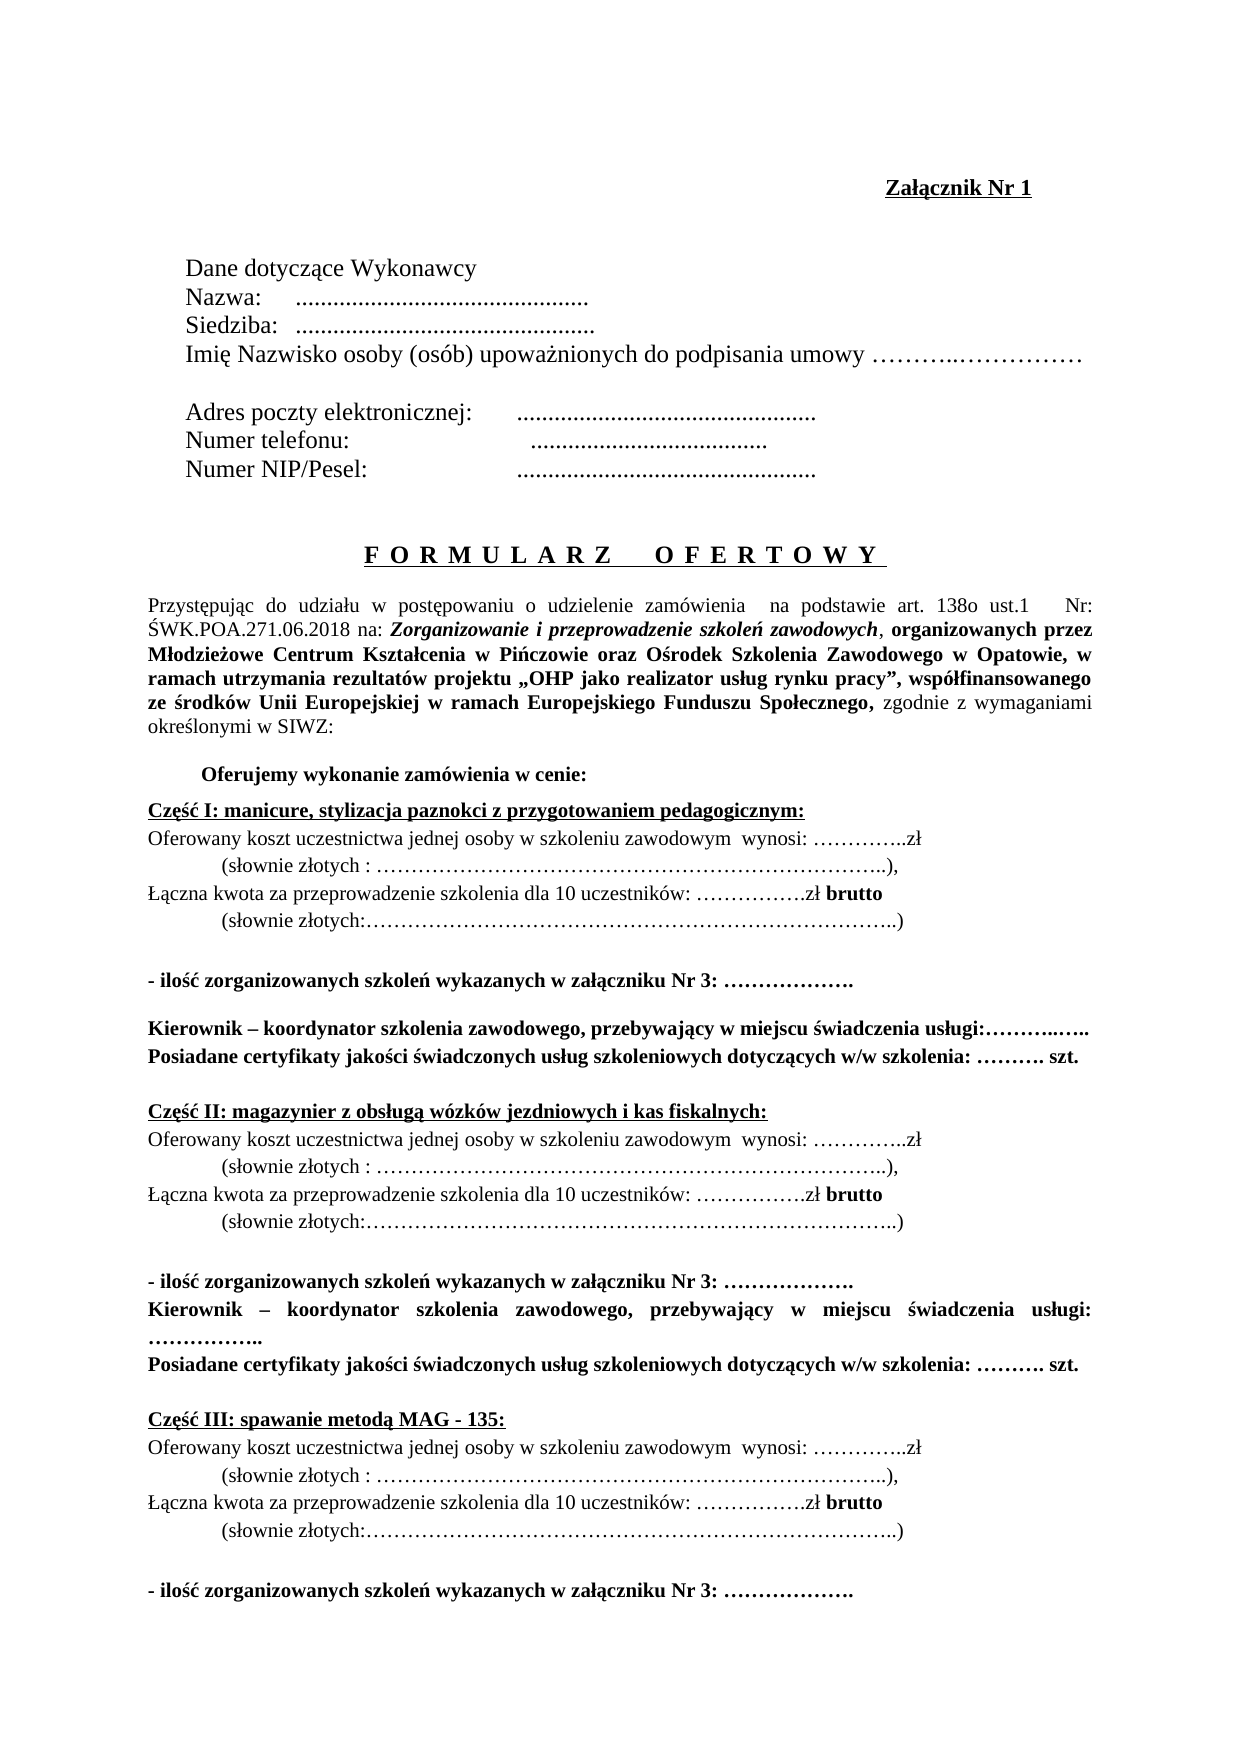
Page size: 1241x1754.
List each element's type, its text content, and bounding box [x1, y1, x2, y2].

text Kierownik – koordynator szkolenia zawodowego, przebywający w miejscu świadczenia usługi:…………….. [148, 1297, 1093, 1349]
text - ilość zorganizowanych szkoleń wykazanych w załączniku Nr 3: ………………. [148, 968, 1093, 992]
text Imię Nazwisko osoby (osób) upoważnionych do podpisania umowy ………..…………… [185, 339, 1093, 368]
text Łączna kwota za przeprowadzenie szkolenia dla 10 uczestników: …………….zł brutto [148, 881, 1093, 905]
text Adres poczty elektronicznej: ................................................ [185, 397, 1093, 426]
text Dane dotyczące Wykonawcy [185, 253, 1093, 282]
text Kierownik – koordynator szkolenia zawodowego, przebywający w miejscu świadczenia usługi:………..….. [148, 1016, 1093, 1040]
text Oferowany koszt uczestnictwa jednej osoby w szkoleniu zawodowym wynosi: …………..zł [148, 825, 1093, 849]
text - ilość zorganizowanych szkoleń wykazanych w załączniku Nr 3: ………………. [148, 1578, 1093, 1602]
text Nazwa: ............................................... [185, 282, 1093, 311]
text Numer NIP/Pesel: ................................................ [185, 454, 1093, 483]
text Część III: spawanie metodą MAG - 135: [148, 1407, 1093, 1431]
text Oferowany koszt uczestnictwa jednej osoby w szkoleniu zawodowym wynosi: …………..zł [148, 1127, 1093, 1151]
text (słownie złotych : ………………………………………………………………..), [148, 853, 1093, 877]
text (słownie złotych:…………………………………………………………………..) [148, 908, 1093, 932]
text Część I: manicure, stylizacja paznokci z przygotowaniem pedagogicznym: [148, 798, 1093, 822]
text Załącznik Nr 1 [885, 174, 1093, 200]
text Część II: magazynier z obsługą wózków jezdniowych i kas fiskalnych: [148, 1099, 1093, 1123]
text Łączna kwota za przeprowadzenie szkolenia dla 10 uczestników: …………….zł brutto [148, 1182, 1093, 1206]
text Oferowany koszt uczestnictwa jednej osoby w szkoleniu zawodowym wynosi: …………..zł [148, 1435, 1093, 1459]
text Łączna kwota za przeprowadzenie szkolenia dla 10 uczestników: …………….zł brutto [148, 1490, 1093, 1514]
text - ilość zorganizowanych szkoleń wykazanych w załączniku Nr 3: ………………. [148, 1269, 1093, 1293]
text (słownie złotych : ………………………………………………………………..), [148, 1463, 1093, 1487]
text Oferujemy wykonanie zamówienia w cenie: [201, 762, 1093, 786]
text (słownie złotych:…………………………………………………………………..) [148, 1518, 1093, 1542]
text (słownie złotych : ………………………………………………………………..), [148, 1154, 1093, 1178]
text Numer telefonu: ...................................... [185, 426, 1093, 454]
text Posiadane certyfikaty jakości świadczonych usług szkoleniowych dotyczących w/w szkolenia: ………. szt. [148, 1044, 1093, 1068]
subtitle FORMULARZ OFERTOWY [148, 541, 1093, 569]
text (słownie złotych:…………………………………………………………………..) [148, 1209, 1093, 1233]
text Siedziba: ................................................ [185, 311, 1093, 339]
text Posiadane certyfikaty jakości świadczonych usług szkoleniowych dotyczących w/w szkolenia: ………. szt. [148, 1352, 1093, 1376]
text Przystępując do udziału w postępowaniu o udzielenie zamówienia na podstawie art. 138o ust.1 Nr: ŚWK.POA.271.06.2018 na: Zorganizowanie i przeprowadzenie szkoleń zawodowych, organizowanych przez Młodzieżowe Centrum Kształcenia w Pińczowie oraz Ośrodek Szkolenia Zawodowego w Opatowie, w ramach utrzymania rezultatów projektu „OHP jako realizator usług rynku pracy”, współfinansowanego ze środków Unii Europejskiej w ramach Europejskiego Funduszu Społecznego, zgodnie z wymaganiami określonymi w SIWZ: [148, 593, 1093, 738]
